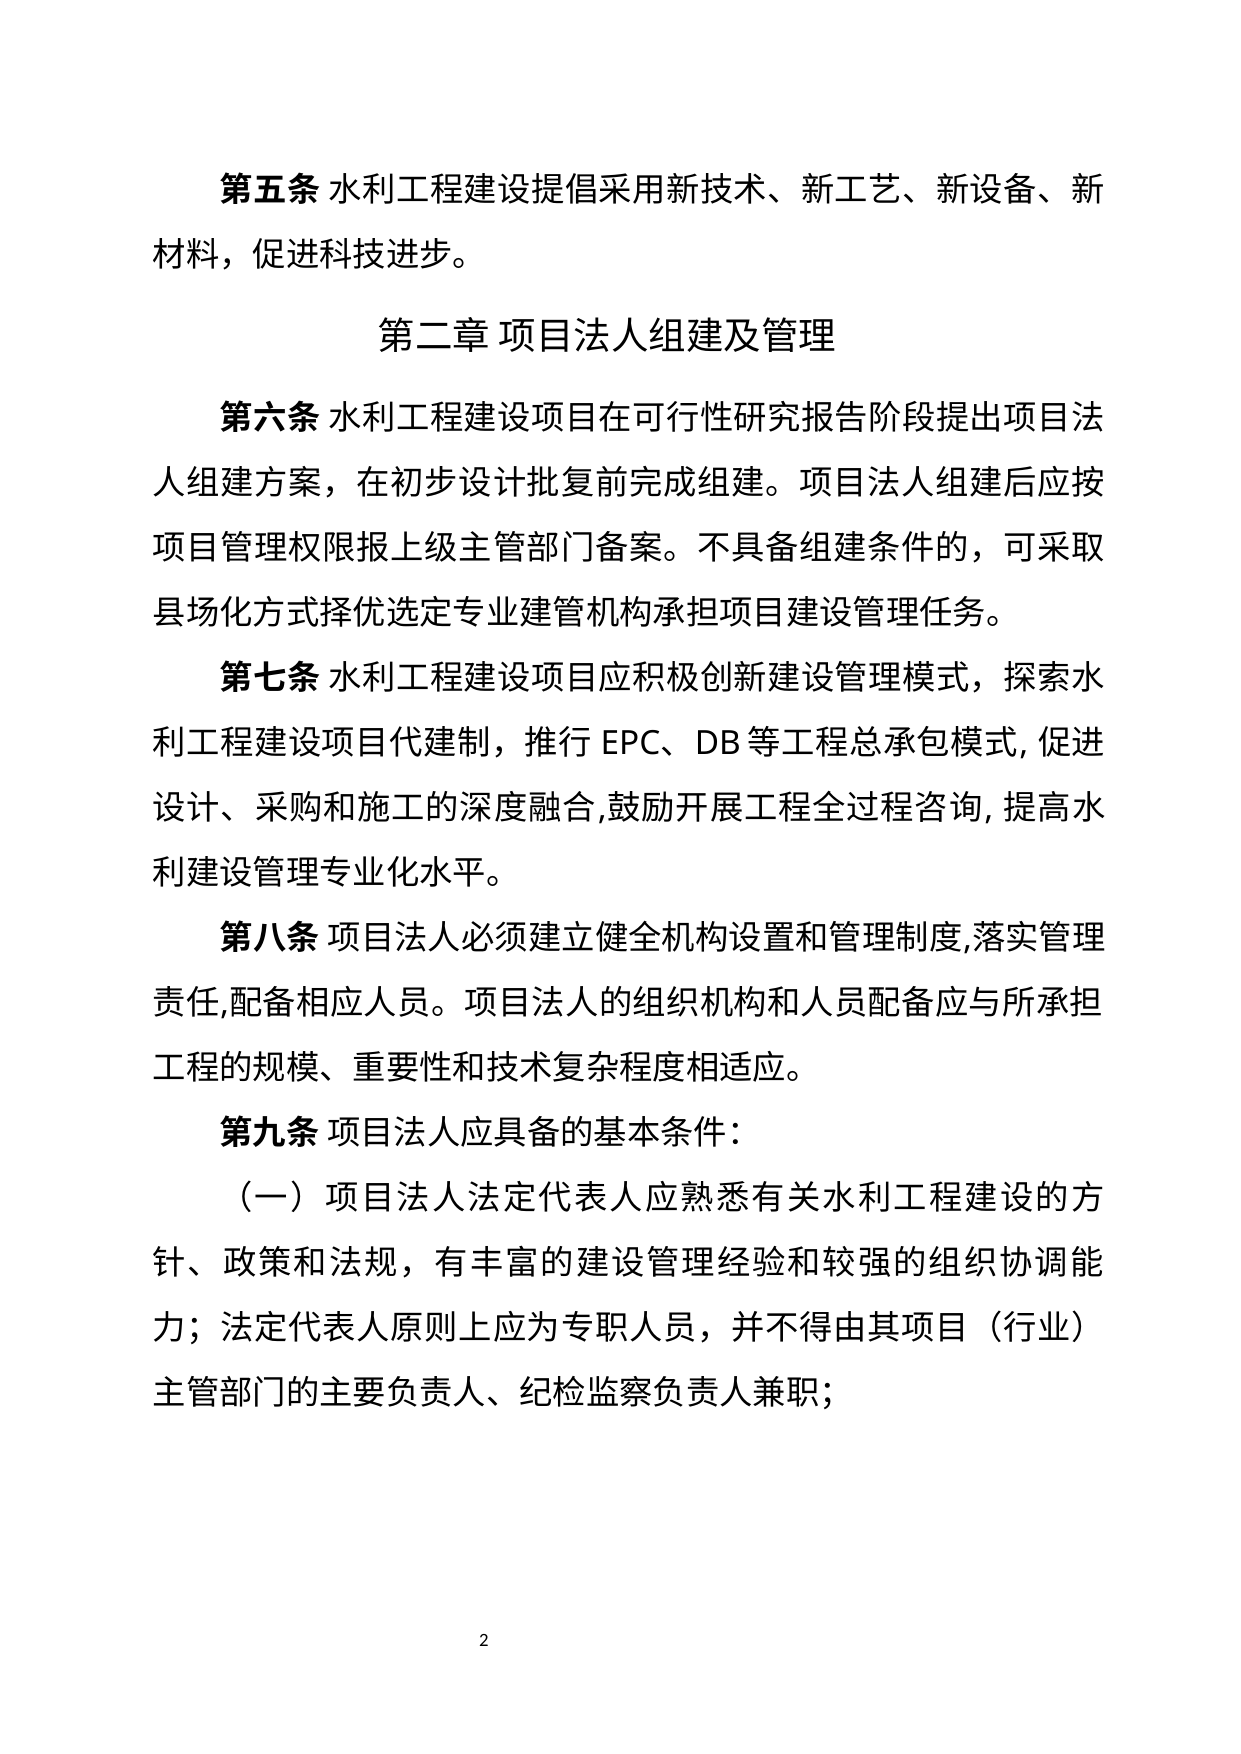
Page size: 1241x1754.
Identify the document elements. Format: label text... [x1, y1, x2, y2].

list 第七条 水利工程建设项目应积极创新建设管理模式，探索水利工程建设项目代建制，推行EPC、DB等工程总承包模式, 促进设计、采购和施工的深度融合,鼓励开展工程全过程咨询, 提高水利建设管理专业化水平。 [152, 642, 1106, 902]
list 第九条 项目法人应具备的基本条件： [152, 1097, 1106, 1162]
list 第二章 项目法人组建及管理 [152, 301, 1106, 366]
list 第五条 水利工程建设提倡采用新技术、新工艺、新设备、新材料，促进科技进步。 [152, 154, 1106, 284]
list （一）项目法人法定代表人应熟悉有关水利工程建设的方针、政策和法规，有丰富的建设管理经验和较强的组织协调能力；法定代表人原则上应为专职人员，并不得由其项目（行业）主管部门的主要负责人、纪检监察负责人兼职； [152, 1162, 1106, 1422]
list 第六条 水利工程建设项目在可行性研究报告阶段提出项目法人组建方案，在初步设计批复前完成组建。项目法人组建后应按项目管理权限报上级主管部门备案。不具备组建条件的，可采取县场化方式择优选定专业建管机构承担项目建设管理任务。 [152, 382, 1106, 642]
list 第八条 项目法人必须建立健全机构设置和管理制度,落实管理责任,配备相应人员。项目法人的组织机构和人员配备应与所承担工程的规模、重要性和技术复杂程度相适应。 [152, 902, 1106, 1097]
